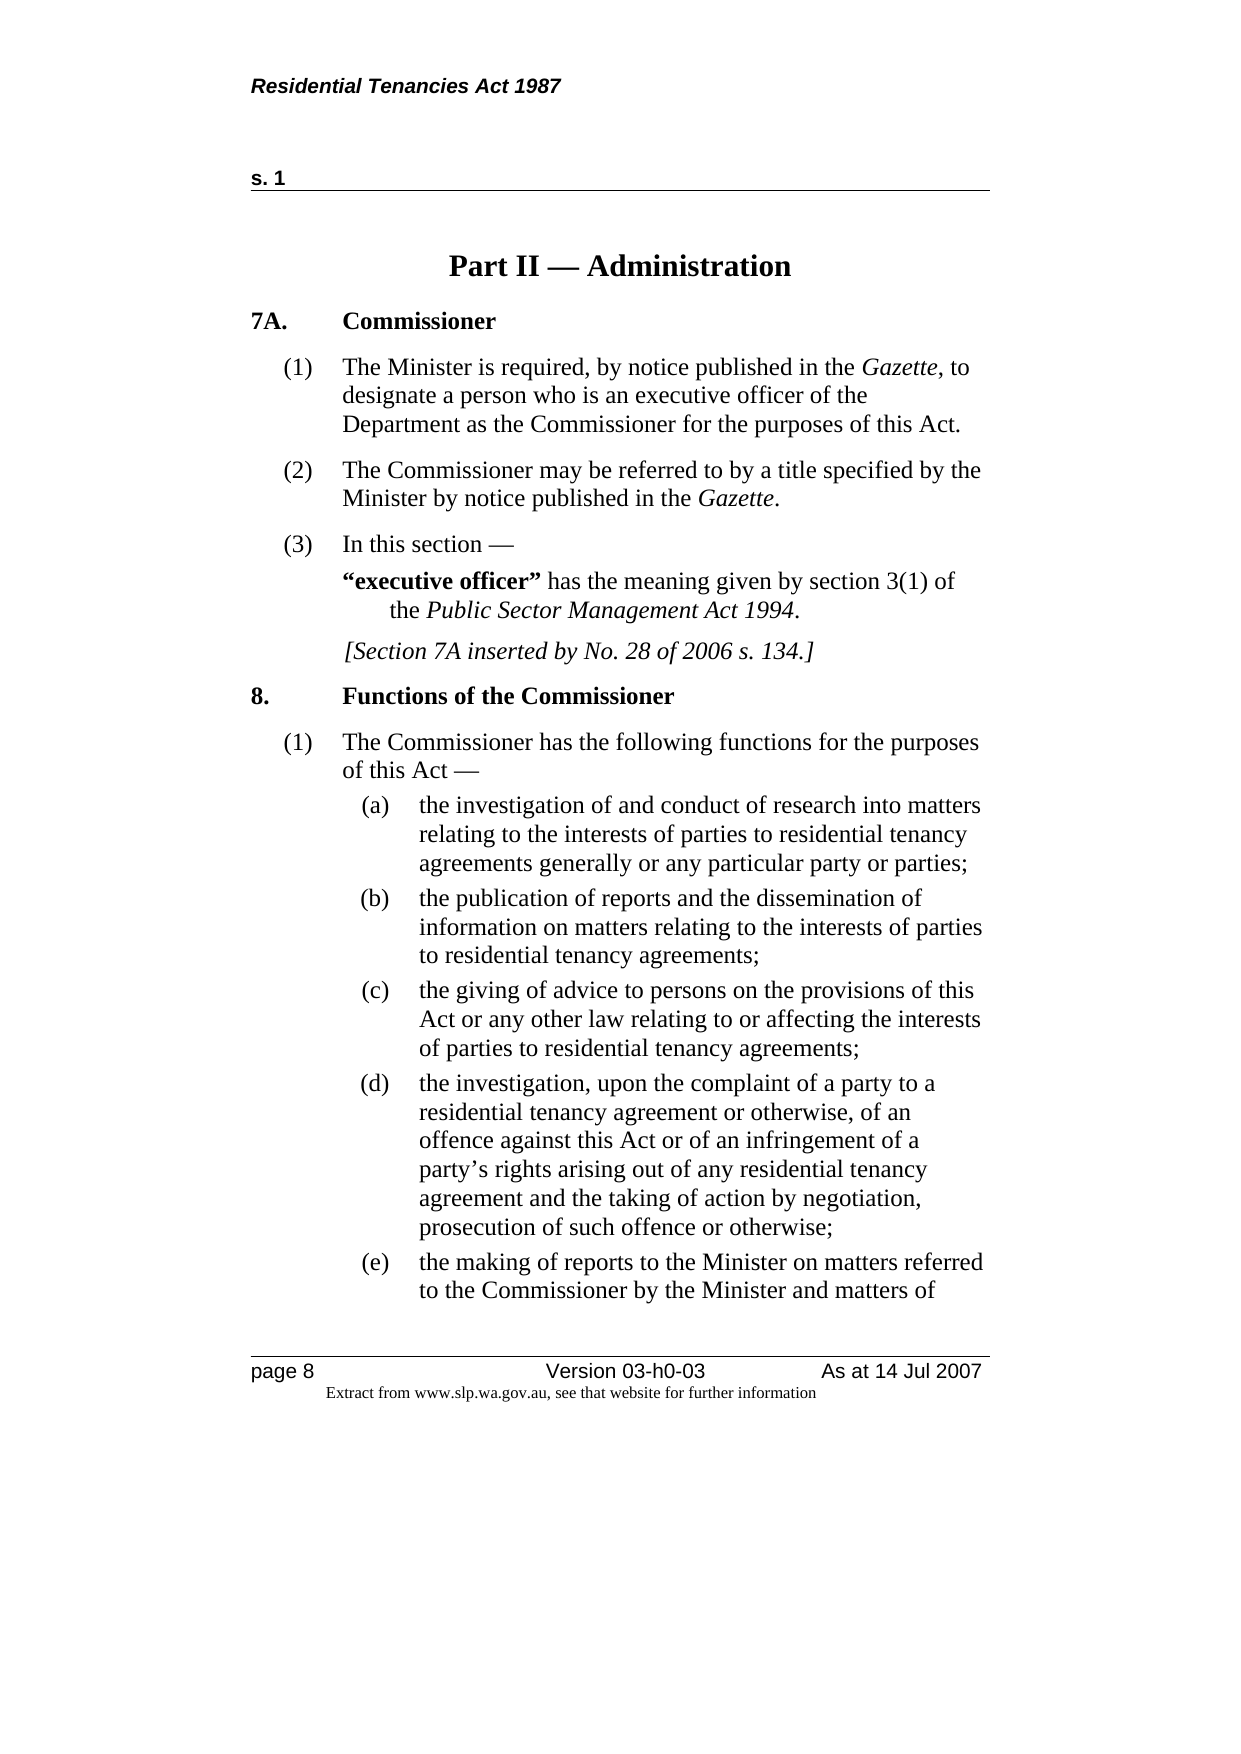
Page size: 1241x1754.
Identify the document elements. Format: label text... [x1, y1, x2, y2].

subtitle 7A. Commissioner [251, 306, 990, 335]
subtitle Part II — Administration [251, 247, 990, 283]
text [251, 1247, 990, 1304]
text (a) the investigation of and conduct of research into matters relating to the interests of parties to residential tenancy agreements generally or any particular party or parties; [251, 791, 990, 877]
text (1) The Minister is required, by notice published in the Gazette, to designate a person who is an executive officer of the Department as the Commissioner for the purposes of this Act. [251, 352, 990, 438]
text (3) In this section — [251, 529, 990, 558]
text “executive officer” has the meaning given by section 3(1) of the Public Sector Management Act 1994. [251, 566, 990, 623]
text [Section 7A inserted by No. 28 of 2006 s. 134.] [251, 636, 990, 665]
text (b) the publication of reports and the dissemination of information on matters relating to the interests of parties to residential tenancy agreements; [251, 883, 990, 969]
text (1) The Commissioner has the following functions for the purposes of this Act — [251, 727, 990, 784]
text (c) the giving of advice to persons on the provisions of this Act or any other law relating to or affecting the interests of parties to residential tenancy agreements; [251, 976, 990, 1062]
text (d) the investigation, upon the complaint of a party to a residential tenancy agreement or otherwise, of an offence against this Act or of an infringement of a party’s rights arising out of any residential tenancy agreement and the taking of action by negotiation, prosecution of such offence or otherwise; [251, 1068, 990, 1241]
subtitle 8. Functions of the Commissioner [251, 681, 990, 710]
text (2) The Commissioner may be referred to by a title specified by the Minister by notice published in the Gazette. [251, 455, 990, 512]
